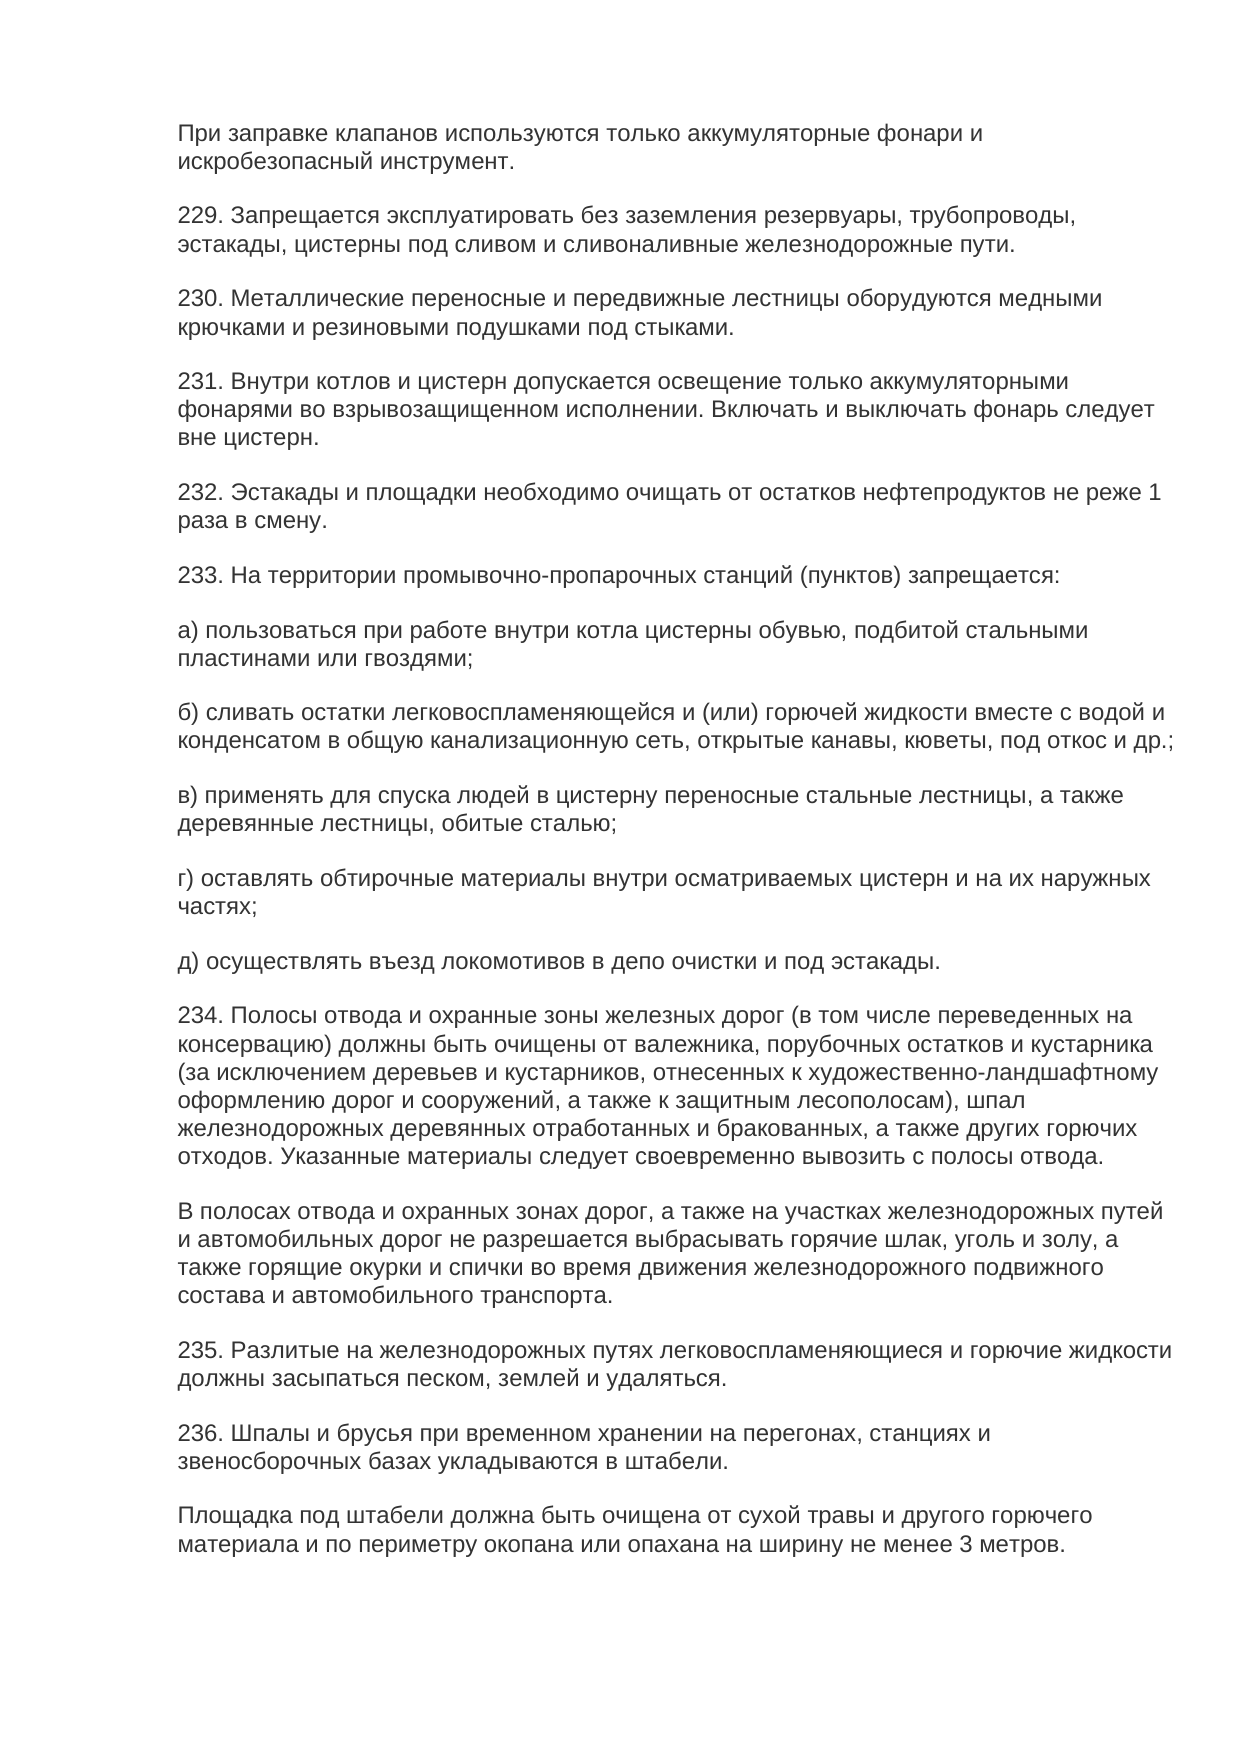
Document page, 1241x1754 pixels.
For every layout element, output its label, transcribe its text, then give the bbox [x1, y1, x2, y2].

text 231. Внутри котлов и цистерн допускается освещение только аккумуляторными фонарями во взрывозащищенном исполнении. Включать и выключать фонарь следует вне цистерн. [177, 367, 1181, 451]
text В полосах отвода и охранных зонах дорог, а также на участках железнодорожных путей и автомобильных дорог не разрешается выбрасывать горячие шлак, уголь и золу, а также горящие окурки и спички во время движения железнодорожного подвижного состава и автомобильного транспорта. [177, 1196, 1181, 1309]
text При заправке клапанов используются только аккумуляторные фонари и искробезопасный инструмент. [177, 118, 1181, 174]
text Площадка под штабели должна быть очищена от сухой травы и другого горючего материала и по периметру окопана или опахана на ширину не менее 3 метров. [177, 1501, 1181, 1557]
text а) пользоваться при работе внутри котла цистерны обувью, подбитой стальными пластинами или гвоздями; [177, 615, 1181, 671]
text г) оставлять обтирочные материалы внутри осматриваемых цистерн и на их наружных частях; [177, 863, 1181, 920]
text 234. Полосы отвода и охранные зоны железных дорог (в том числе переведенных на консервацию) должны быть очищены от валежника, порубочных остатков и кустарника (за исключением деревьев и кустарников, отнесенных к художественно-ландшафтному оформлению дорог и сооружений, а также к защитным лесополосам), шпал железнодорожных деревянных отработанных и бракованных, а также других горючих отходов. Указанные материалы следует своевременно вывозить с полосы отвода. [177, 1001, 1181, 1170]
text 233. На территории промывочно-пропарочных станций (пунктов) запрещается: [177, 560, 1181, 588]
text 230. Металлические переносные и передвижные лестницы оборудуются медными крючками и резиновыми подушками под стыками. [177, 284, 1181, 340]
text 236. Шпалы и брусья при временном хранении на перегонах, станциях и звеносборочных базах укладываются в штабели. [177, 1418, 1181, 1474]
text б) сливать остатки легковоспламеняющейся и (или) горючей жидкости вместе с водой и конденсатом в общую канализационную сеть, открытые канавы, кюветы, под откос и др.; [177, 698, 1181, 754]
text 235. Разлитые на железнодорожных путях легковоспламеняющиеся и горючие жидкости должны засыпаться песком, землей и удаляться. [177, 1335, 1181, 1392]
text 232. Эстакады и площадки необходимо очищать от остатков нефтепродуктов не реже 1 раза в смену. [177, 477, 1181, 534]
text в) применять для спуска людей в цистерну переносные стальные лестницы, а также деревянные лестницы, обитые сталью; [177, 781, 1181, 837]
text 229. Запрещается эксплуатировать без заземления резервуары, трубопроводы, эстакады, цистерны под сливом и сливоналивные железнодорожные пути. [177, 201, 1181, 257]
text д) осуществлять въезд локомотивов в депо очистки и под эстакады. [177, 946, 1181, 974]
